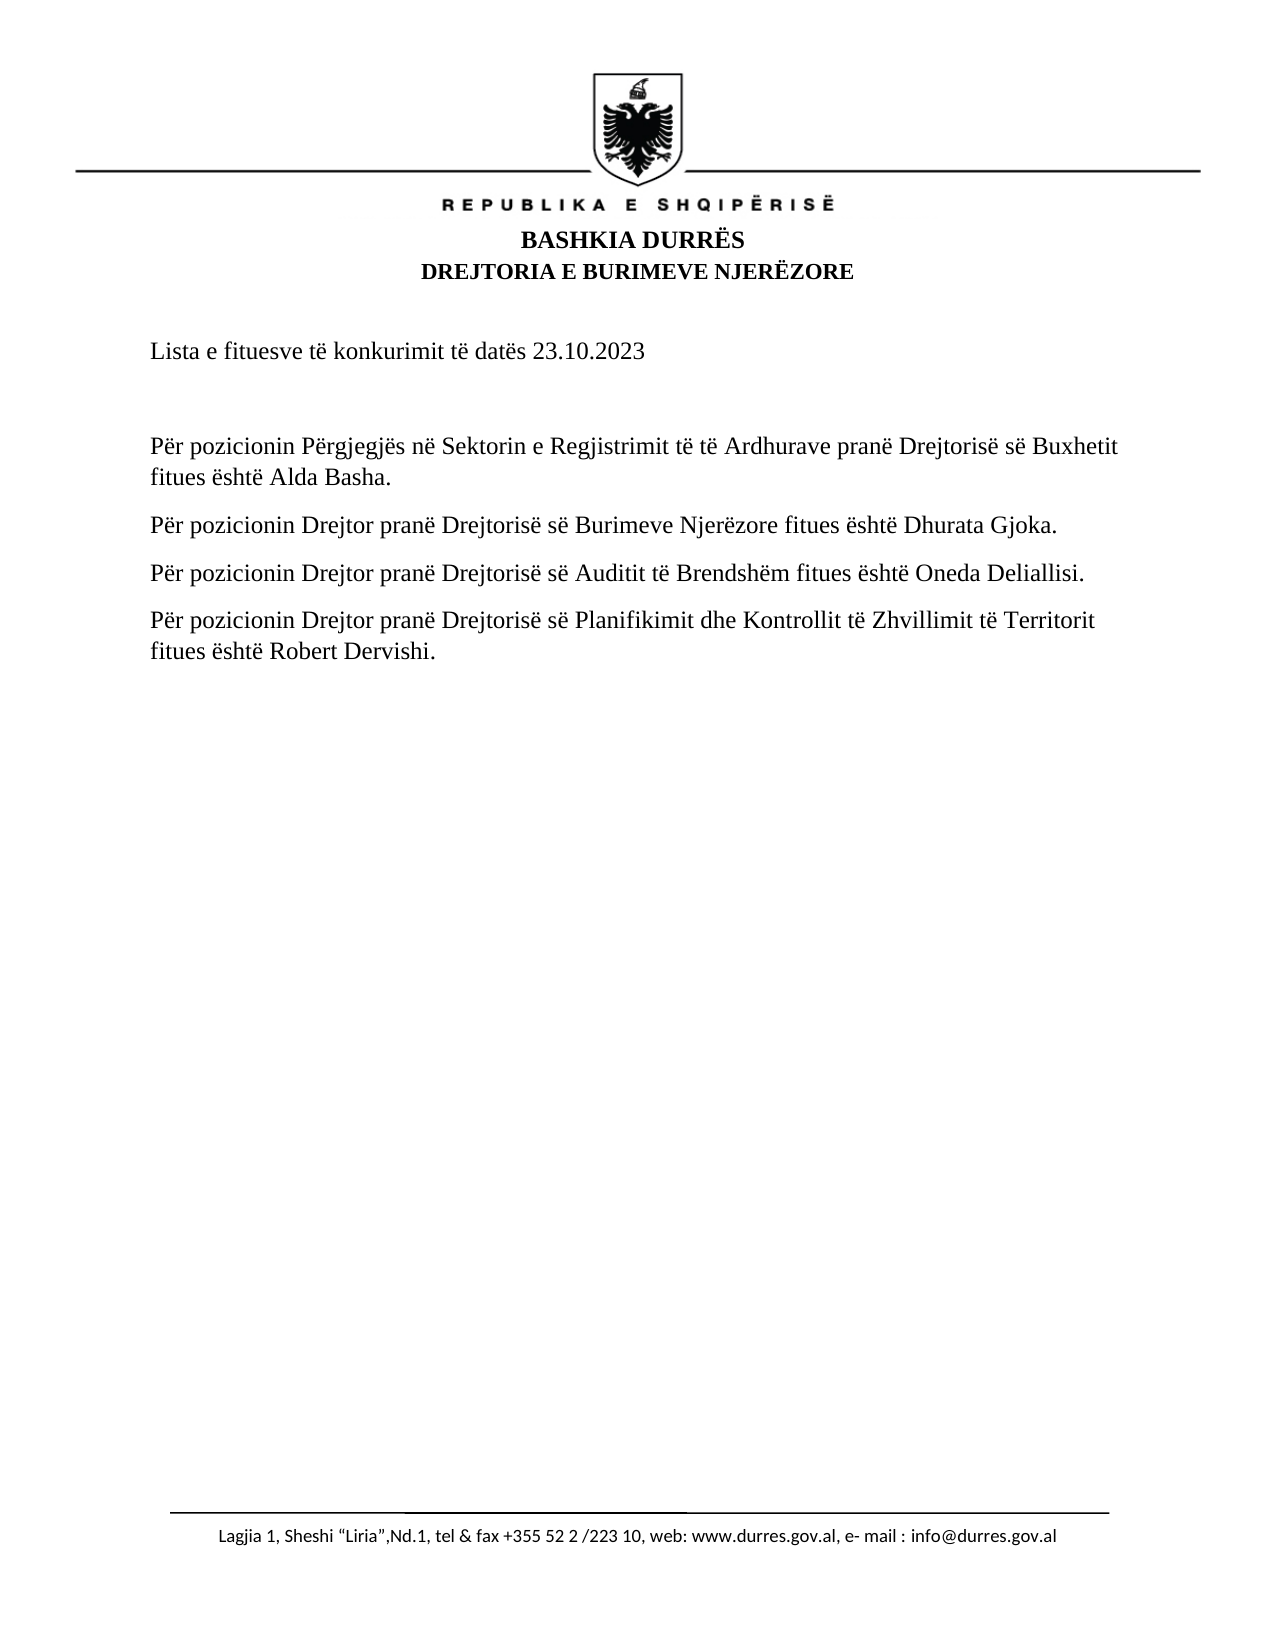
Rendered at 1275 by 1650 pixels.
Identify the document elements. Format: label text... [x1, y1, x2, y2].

subtitle DREJTORIA E BURIMEVE NJERËZORE [150, 258, 1125, 284]
text Për pozicionin Përgjegjës në Sektorin e Regjistrimit të të Ardhurave pranë Drejtorisë së Buxhetit fitues është Alda Basha. [150, 431, 1125, 491]
subtitle BASHKIA DURRËS [197, 225, 1069, 253]
text Lista e fituesve të konkurimit të datës 23.10.2023 [150, 336, 1125, 364]
text Për pozicionin Drejtor pranë Drejtorisë së Planifikimit dhe Kontrollit të Zhvillimit të Territorit fitues është Robert Dervishi. [150, 605, 1125, 665]
text Për pozicionin Drejtor pranë Drejtorisë së Auditit të Brendshëm fitues është Oneda Deliallisi. [150, 558, 1125, 586]
picture [0, 21, 1275, 219]
text Për pozicionin Drejtor pranë Drejtorisë së Burimeve Njerëzore fitues është Dhurata Gjoka. [150, 510, 1125, 539]
